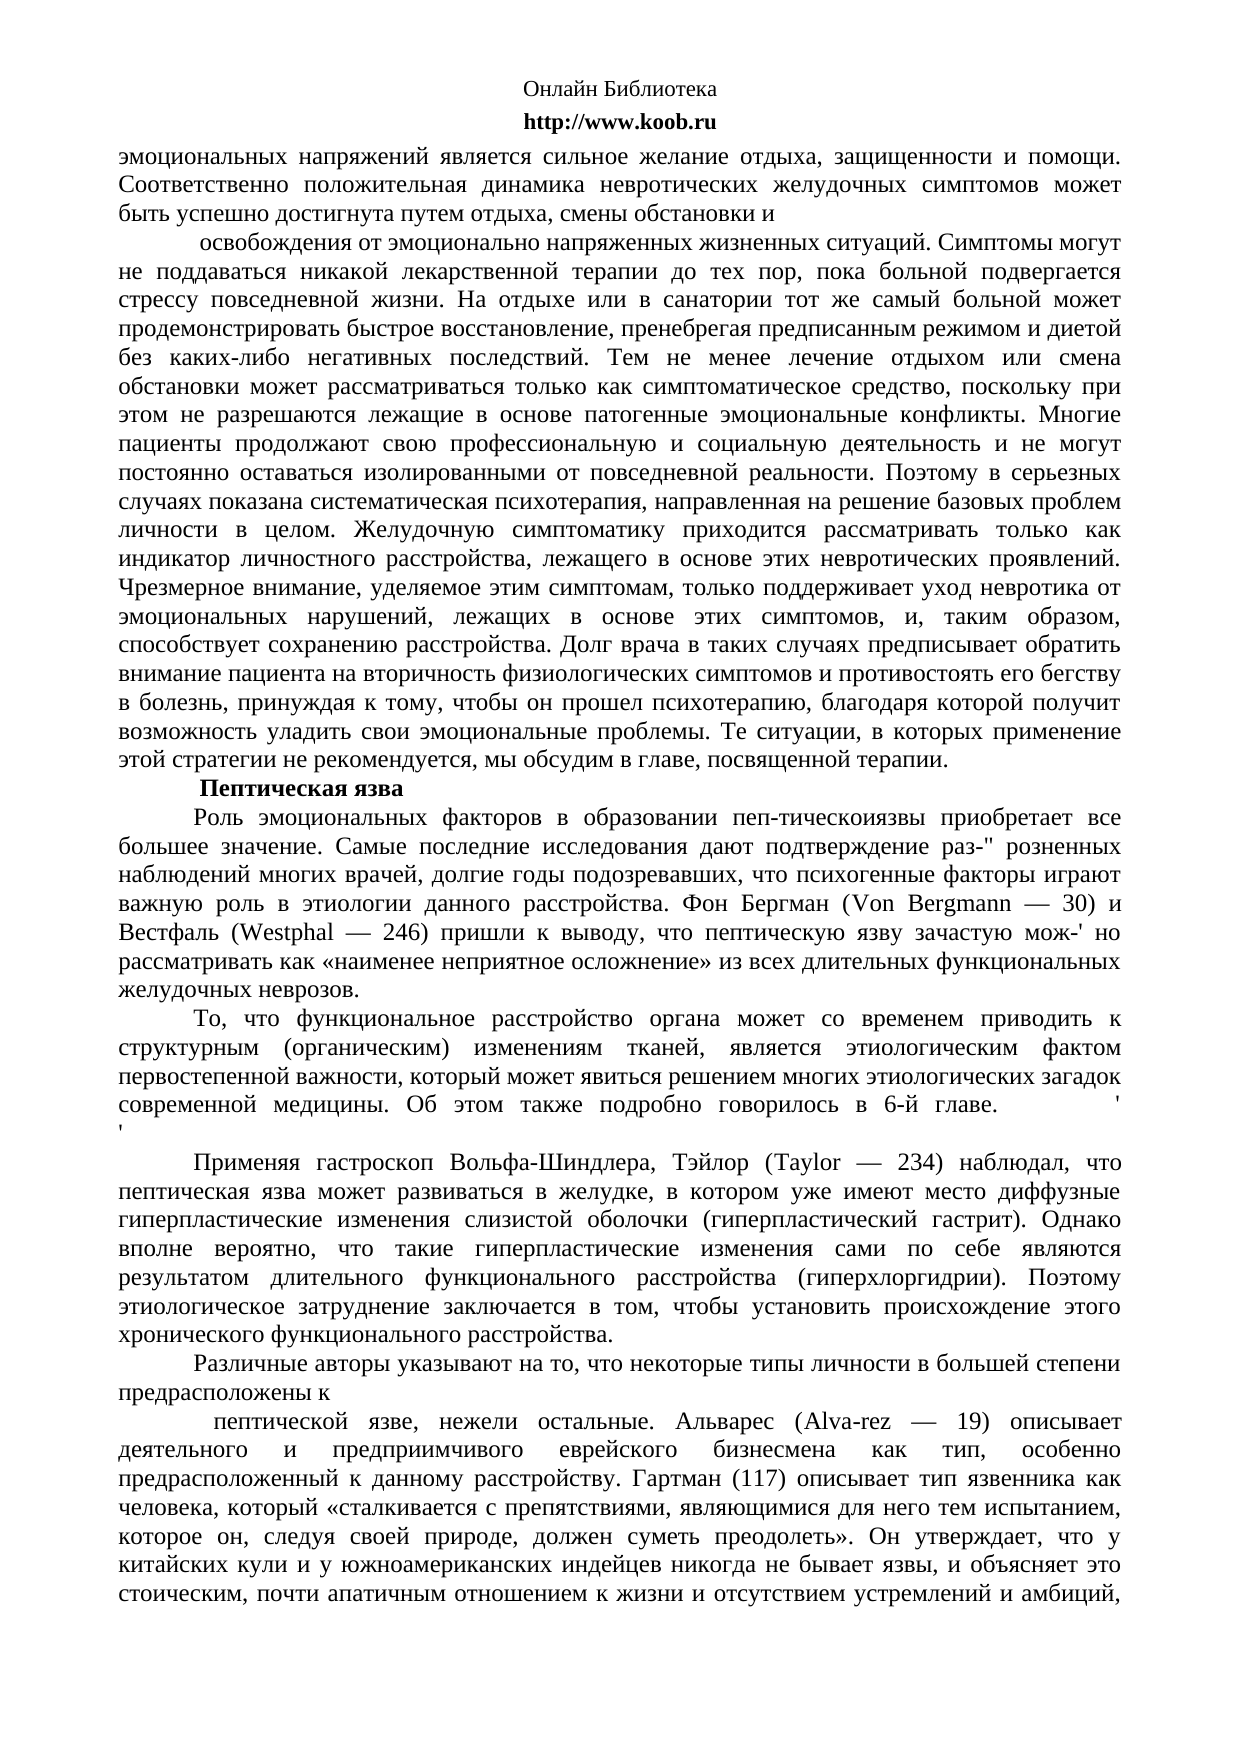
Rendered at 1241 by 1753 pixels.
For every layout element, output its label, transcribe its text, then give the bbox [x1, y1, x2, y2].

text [118, 1406, 1122, 1607]
text Различные авторы указывают на то, что некоторые типы личности в большей степени предрасположены к [118, 1348, 1122, 1406]
text Роль эмоциональных факторов в образовании пеп-тическоиязвы приобретает все большее значение. Самые последние исследования дают подтверждение раз-" розненных наблюдений многих врачей, долгие годы подозревавших, что психогенные факторы играют важную роль в этиологии данного расстройства. Фон Бергман (Von Bergmann — 30) и Вестфаль (Westphal — 246) пришли к выводу, что пептическую язву зачастую мож-' но рассматривать как «наименее неприятное осложнение» из всех длительных функциональных желудочных неврозов. [118, 802, 1122, 1003]
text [118, 141, 1122, 227]
text Пептическая язва [118, 773, 1122, 802]
text освобождения от эмоционально напряженных жизненных ситуаций. Симптомы могут не поддаваться никакой лекарственной терапии до тех пор, пока больной подвергается стрессу повседневной жизни. На отдыхе или в санатории тот же самый больной может продемонстрировать быстрое восстановление, пренебрегая предписанным режимом и диетой без каких-либо негативных последствий. Тем не менее лечение отдыхом или смена обстановки может рассматриваться только как симптоматическое средство, поскольку при этом не разрешаются лежащие в основе патогенные эмоциональные конфликты. Многие пациенты продолжают свою профессиональную и социальную деятельность и не могут постоянно оставаться изолированными от повседневной реальности. Поэтому в серьезных случаях показана систематическая психотерапия, направленная на решение базовых проблем личности в целом. Желудочную симптоматику приходится рассматривать только как индикатор личностного расстройства, лежащего в основе этих невротических проявлений. Чрезмерное внимание, уделяемое этим симптомам, только поддерживает уход невротика от эмоциональных нарушений, лежащих в основе этих симптомов, и, таким образом, способствует сохранению расстройства. Долг врача в таких случаях предписывает обратить внимание пациента на вторичность физиологических симптомов и противостоять его бегству в болезнь, принуждая к тому, чтобы он прошел психотерапию, благодаря которой получит возможность уладить свои эмоциональные проблемы. Те ситуации, в которых применение этой стратегии не рекомендуется, мы обсудим в главе, посвященной терапии. [118, 227, 1122, 773]
text То, что функциональное расстройство органа может со временем приводить к структурным (органическим) изменениям тканей, является этиологическим фактом первостепенной важности, который может явиться решением многих этиологических загадок современной медицины. Об этом также подробно говорилось в 6-й главе. ' ' [118, 1003, 1122, 1147]
text Применяя гастроскоп Вольфа-Шиндлера, Тэйлор (Taylor — 234) наблюдал, что пептическая язва может развиваться в желудке, в котором уже имеют место диффузные гиперпластические изменения слизистой оболочки (гиперпластический гастрит). Однако вполне вероятно, что такие гиперпластические изменения сами по себе являются результатом длительного функционального расстройства (гиперхлоргидрии). Поэтому этиологическое затруднение заключается в том, чтобы установить происхождение этого хронического функционального расстройства. [118, 1147, 1122, 1348]
